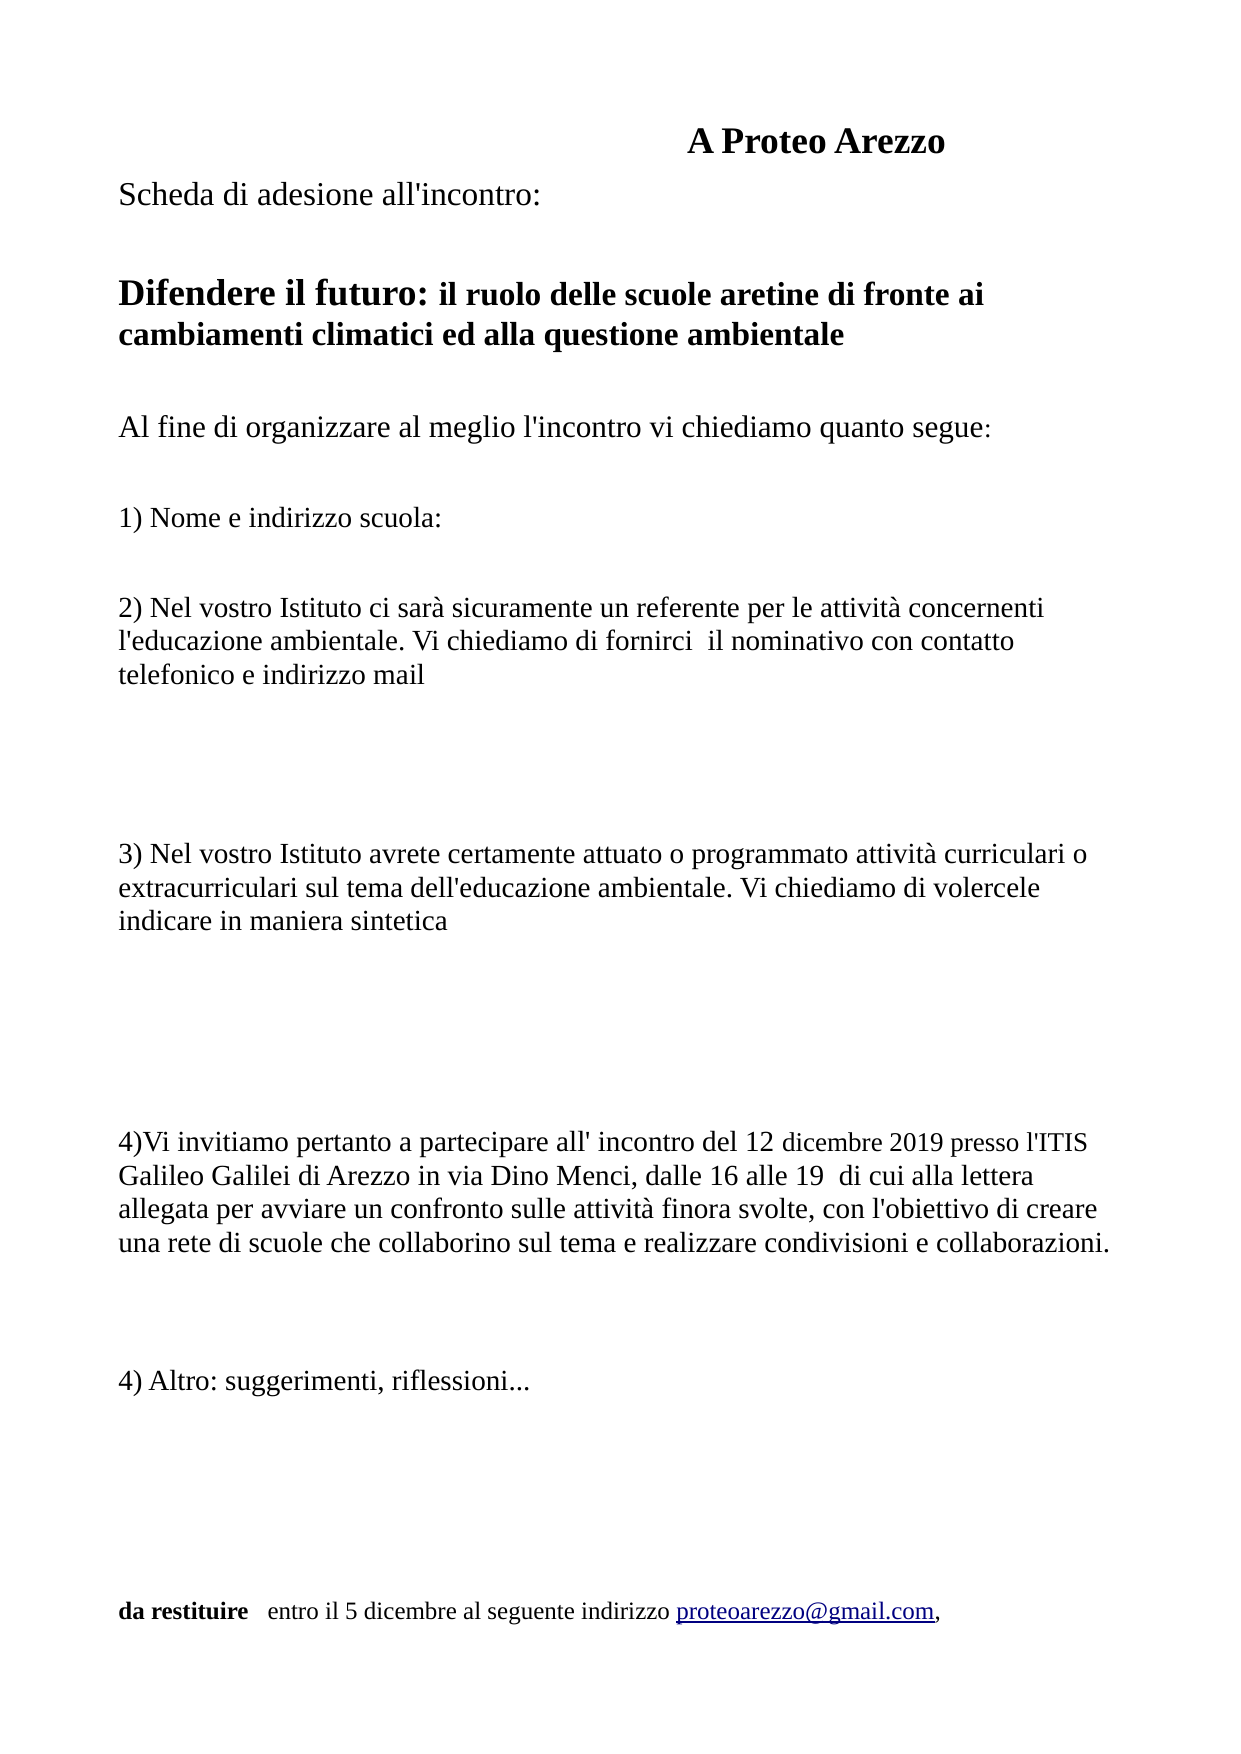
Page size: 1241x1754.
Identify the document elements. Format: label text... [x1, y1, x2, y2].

text 2) Nel vostro Istituto ci sarà sicuramente un referente per le attività concernenti l'educazione ambientale. Vi chiediamo di fornirci il nominativo con contatto telefonico e indirizzo mail [118, 590, 1122, 691]
text A Proteo Arezzo [118, 118, 1122, 161]
text 4) Altro: suggerimenti, riflessioni... [118, 1363, 1122, 1396]
text da restituire entro il 5 dicembre al seguente indirizzo proteoarezzo@gmail.com, [118, 1596, 1122, 1625]
text Difendere il futuro: il ruolo delle scuole aretine di fronte ai cambiamenti climatici ed alla questione ambientale [118, 271, 1122, 352]
text Al fine di organizzare al meglio l'incontro vi chiediamo quanto segue: [118, 408, 1122, 444]
text 1) Nome e indirizzo scuola: [118, 500, 1122, 534]
text 4)Vi invitiamo pertanto a partecipare all' incontro del 12 dicembre 2019 presso l'ITIS Galileo Galilei di Arezzo in via Dino Menci, dalle 16 alle 19 di cui alla lettera allegata per avviare un confronto sulle attività finora svolte, con l'obiettivo di creare una rete di scuole che collaborino sul tema e realizzare condivisioni e collaborazioni. [118, 1124, 1122, 1258]
text 3) Nel vostro Istituto avrete certamente attuato o programmato attività curriculari o extracurriculari sul tema dell'educazione ambientale. Vi chiediamo di volercele indicare in maniera sintetica [118, 836, 1122, 937]
text Scheda di adesione all'incontro: [118, 174, 1122, 212]
